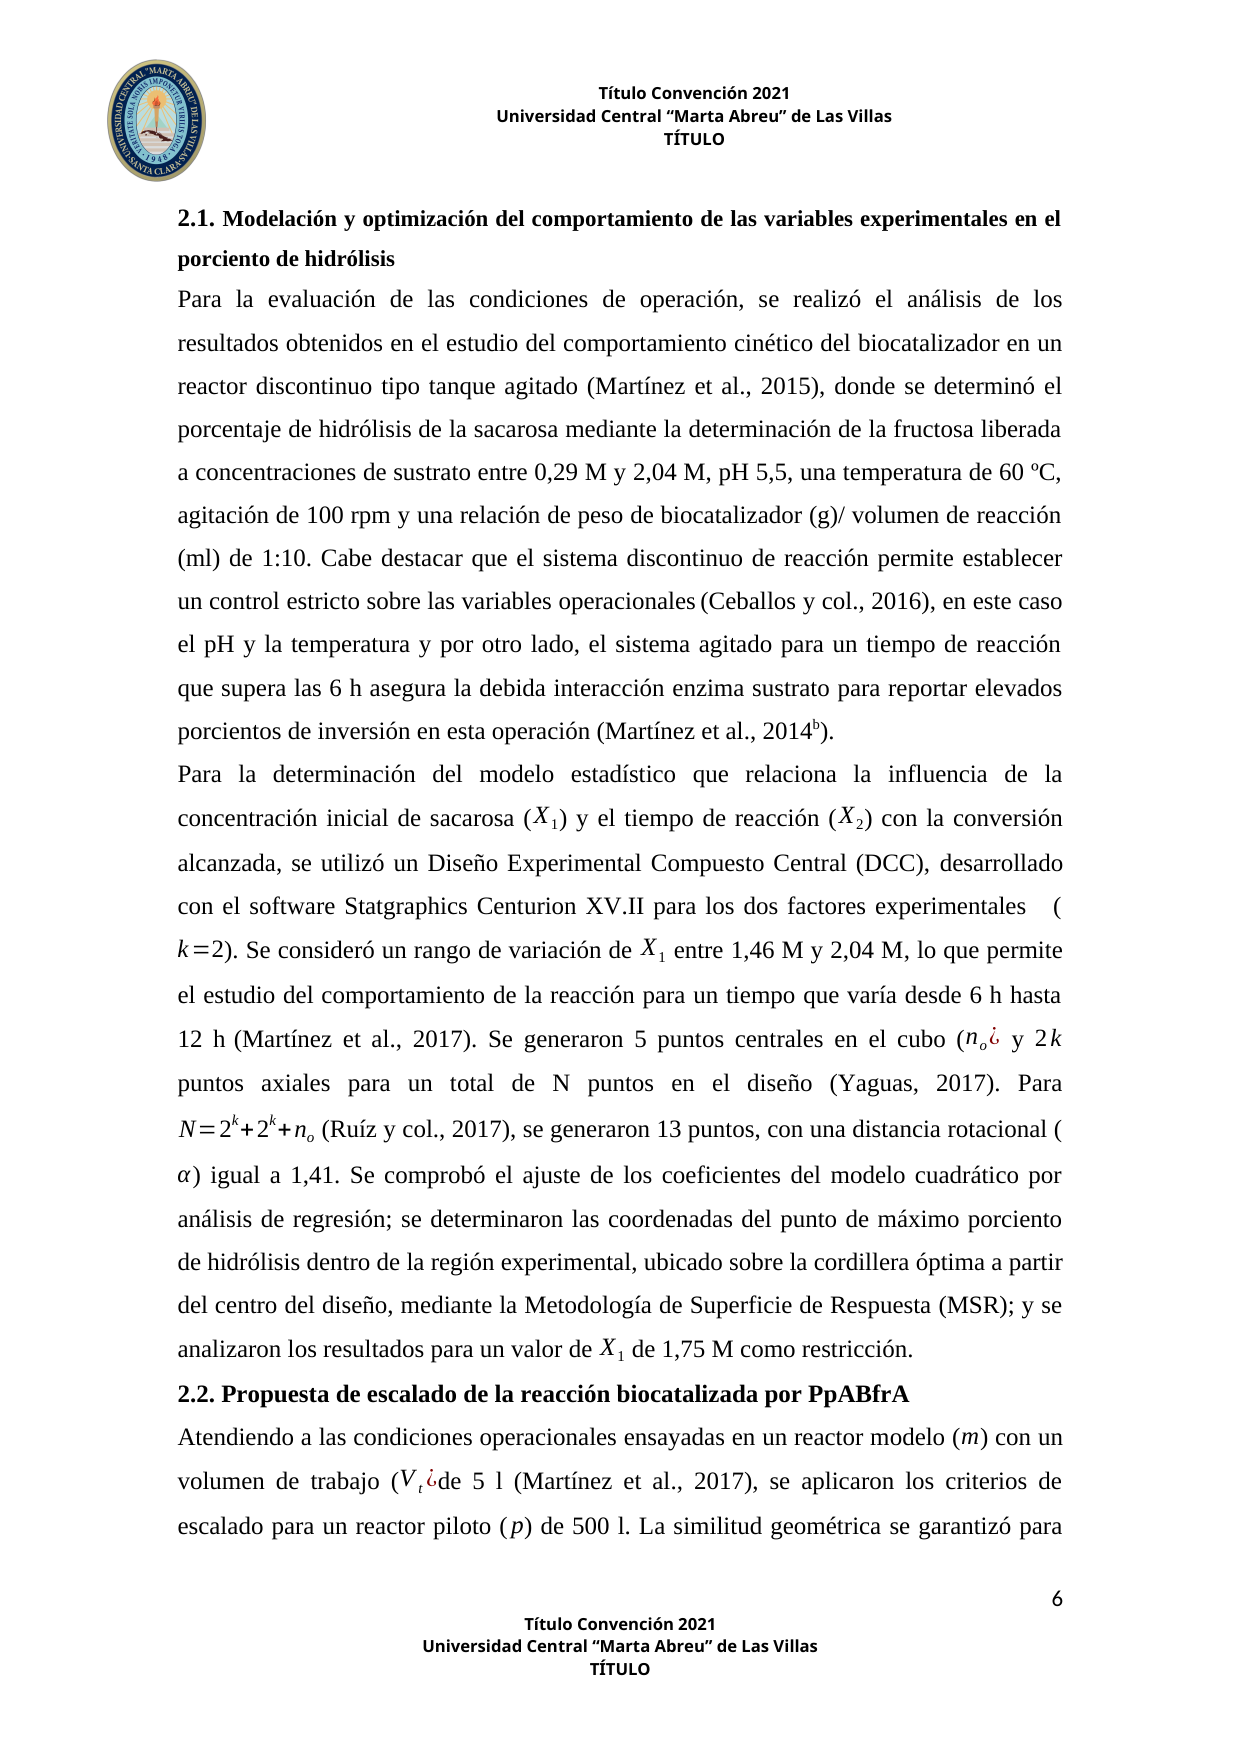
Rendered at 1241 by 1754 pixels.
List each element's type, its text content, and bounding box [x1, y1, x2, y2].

text 2.2. Propuesta de escalado de la reacción biocatalizada por PpABfrA [177, 1379, 1063, 1408]
text 2.1. Modelación y optimización del comportamiento de las variables experimentales en el porciento de hidrólisis [177, 203, 1063, 271]
picture [106, 59, 207, 183]
text Para la determinación del modelo estadístico que relaciona la influencia de la concentración inicial de sacarosa () y el tiempo de reacción () con la conversión alcanzada, se utilizó un Diseño Experimental Compuesto Central (DCC), desarrollado con el software Statgraphics Centurion XV.II para los dos factores experimentales (). Se consideró un rango de variación de entre 1,46 M y 2,04 M, lo que permite el estudio del comportamiento de la reacción para un tiempo que varía desde 6 h hasta 12 h (Martínez et al., 2017). Se generaron 5 puntos centrales en el cubo ( y puntos axiales para un total de N puntos en el diseño (Yaguas, 2017). Para (Ruíz y col., 2017), se generaron 13 puntos, con una distancia rotacional () igual a 1,41. Se comprobó el ajuste de los coeficientes del modelo cuadrático por análisis de regresión; se determinaron las coordenadas del punto de máximo porciento de hidrólisis dentro de la región experimental, ubicado sobre la cordillera óptima a partir del centro del diseño, mediante la Metodología de Superficie de Respuesta (MSR); y se analizaron los resultados para un valor de de 1,75 M como restricción. [177, 759, 1063, 1364]
text Para la evaluación de las condiciones de operación, se realizó el análisis de los resultados obtenidos en el estudio del comportamiento cinético del biocatalizador en un reactor discontinuo tipo tanque agitado (Martínez et al., 2015), donde se determinó el porcentaje de hidrólisis de la sacarosa mediante la determinación de la fructosa liberada a concentraciones de sustrato entre 0,29 M y 2,04 M, pH 5,5, una temperatura de 60 ºC, agitación de 100 rpm y una relación de peso de biocatalizador (g)/ volumen de reacción (ml) de 1:10. Cabe destacar que el sistema discontinuo de reacción permite establecer un control estricto sobre las variables operacionales (Ceballos y col., 2016), en este caso el pH y la temperatura y por otro lado, el sistema agitado para un tiempo de reacción que supera las 6 h asegura la debida interacción enzima sustrato para reportar elevados porcientos de inversión en esta operación (Martínez et al., 2014b). [177, 284, 1063, 744]
